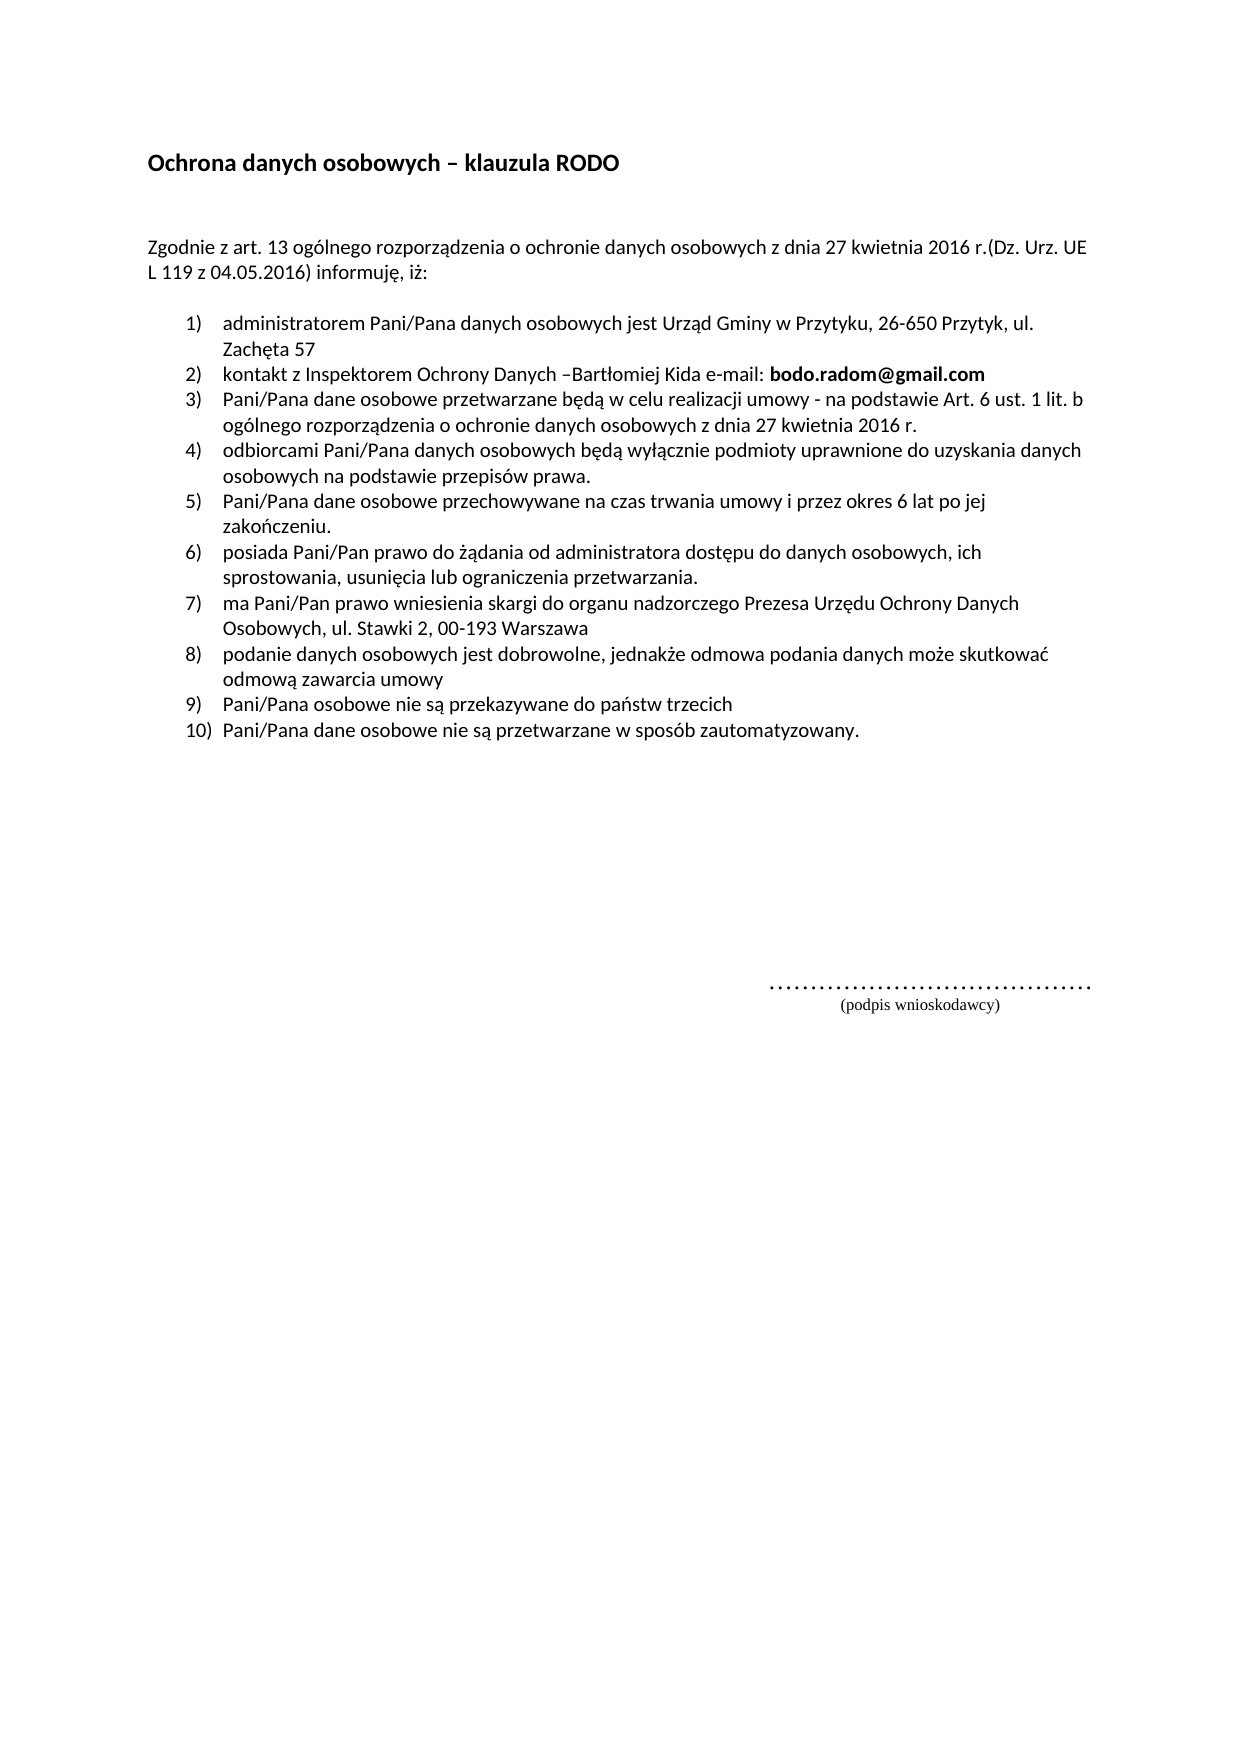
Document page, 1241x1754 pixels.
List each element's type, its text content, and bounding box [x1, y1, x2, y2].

list posiada Pani/Pan prawo do żądania od administratora dostępu do danych osobowych, ich sprostowania, usunięcia lub ograniczenia przetwarzania. [185, 539, 1093, 590]
text ………………………………… [148, 966, 1093, 994]
text Ochrona danych osobowych – klauzula RODO [148, 148, 1093, 178]
list Pani/Pana dane osobowe przechowywane na czas trwania umowy i przez okres 6 lat po jej zakończeniu. [185, 488, 1093, 539]
list podanie danych osobowych jest dobrowolne, jednakże odmowa podania danych może skutkować odmową zawarcia umowy [185, 641, 1093, 692]
list kontakt z Inspektorem Ochrony Danych –Bartłomiej Kida e-mail: bodo.radom@gmail.com [185, 361, 1093, 387]
list ma Pani/Pan prawo wniesienia skargi do organu nadzorczego Prezesa Urzędu Ochrony Danych Osobowych, ul. Stawki 2, 00-193 Warszawa [185, 590, 1093, 641]
list administratorem Pani/Pana danych osobowych jest Urząd Gminy w Przytyku, 26-650 Przytyk, ul. Zachęta 57 [185, 310, 1093, 361]
list Pani/Pana dane osobowe nie są przetwarzane w sposób zautomatyzowany. [185, 717, 1093, 742]
list Pani/Pana dane osobowe przetwarzane będą w celu realizacji umowy - na podstawie Art. 6 ust. 1 lit. b ogólnego rozporządzenia o ochronie danych osobowych z dnia 27 kwietnia 2016 r. [185, 387, 1093, 437]
list Pani/Pana osobowe nie są przekazywane do państw trzecich [185, 692, 1093, 717]
list odbiorcami Pani/Pana danych osobowych będą wyłącznie podmioty uprawnione do uzyskania danych osobowych na podstawie przepisów prawa. [185, 437, 1093, 488]
text Zgodnie z art. 13 ogólnego rozporządzenia o ochronie danych osobowych z dnia 27 kwietnia 2016 r.(Dz. Urz. UE L 119 z 04.05.2016) informuję, iż: [148, 234, 1093, 285]
text (podpis wnioskodawcy) [148, 994, 1093, 1014]
